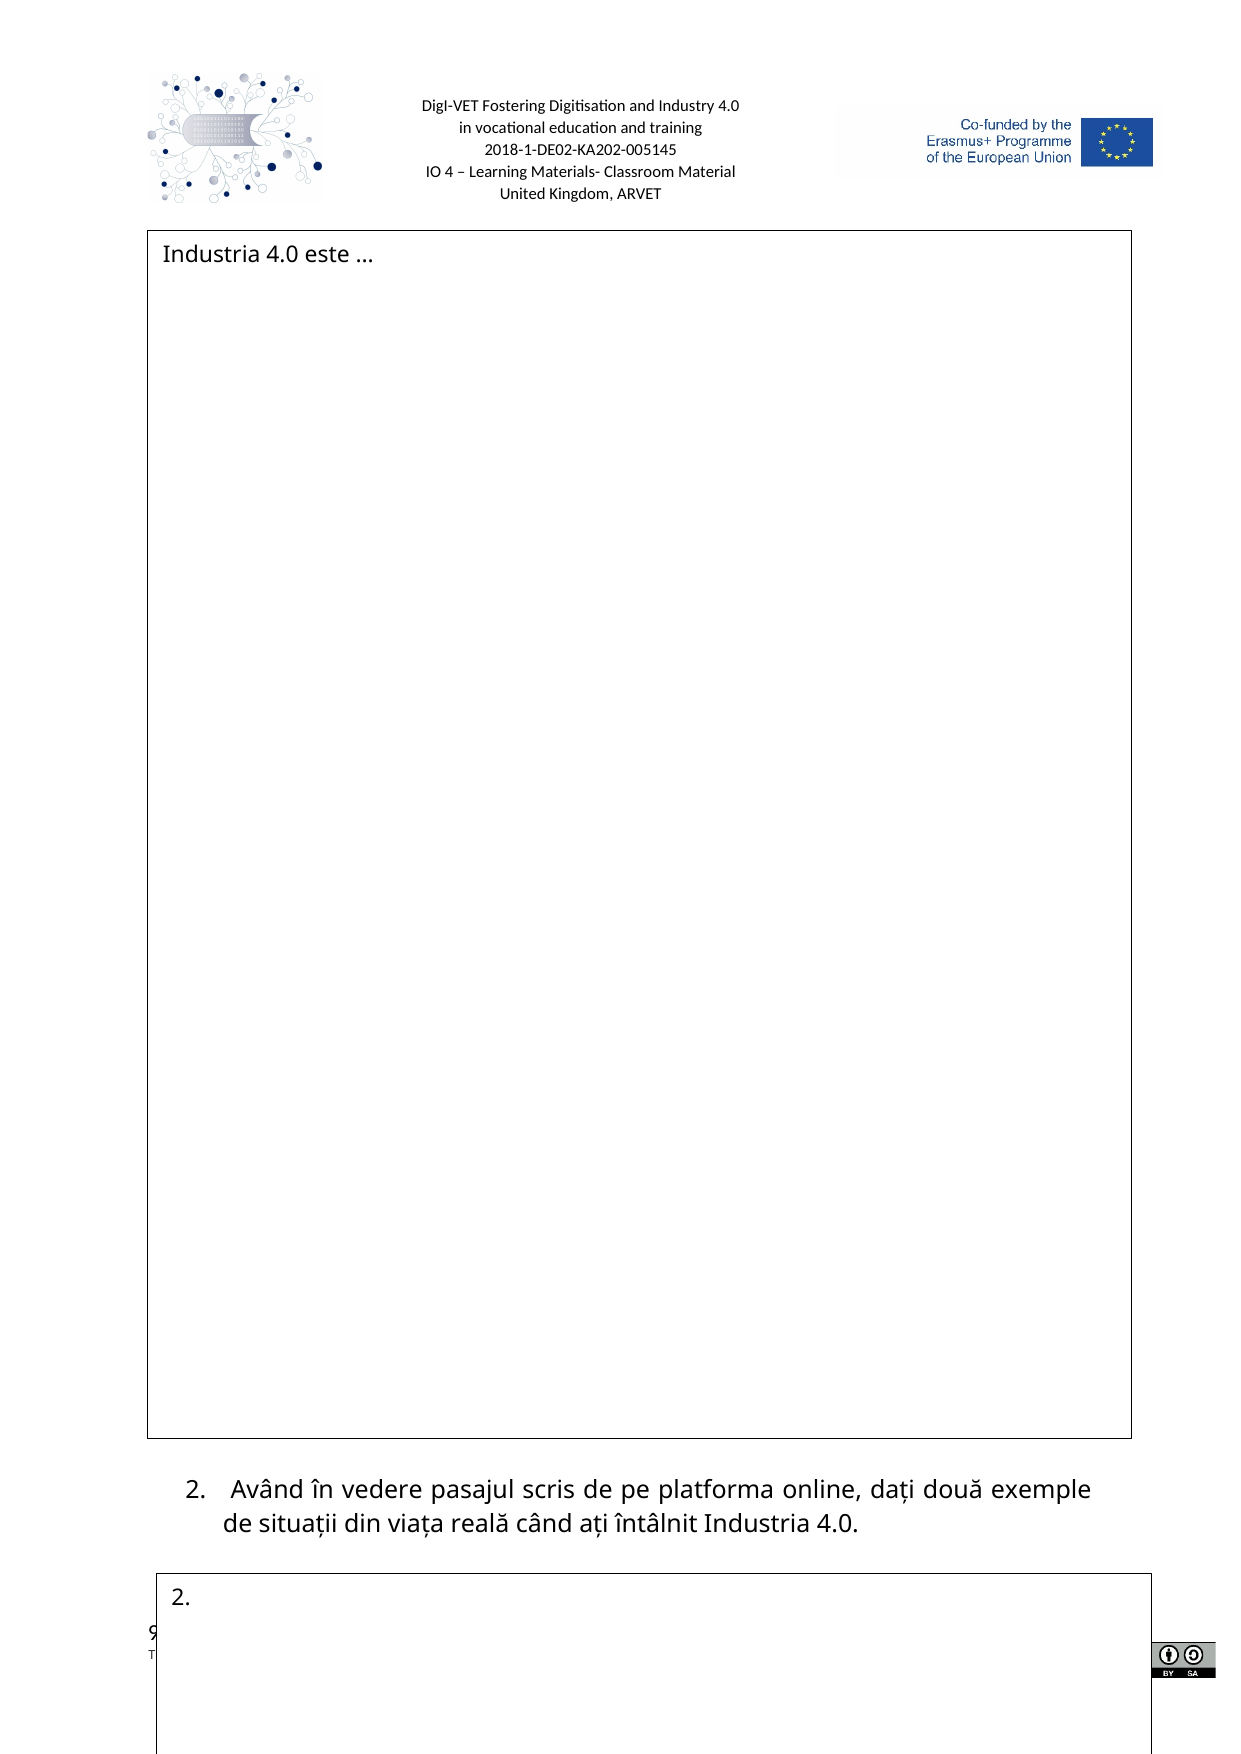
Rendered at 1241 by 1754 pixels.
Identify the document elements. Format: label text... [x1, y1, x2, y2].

picture [1152, 1639, 1216, 1678]
list Având în vedere pasajul scris de pe platforma online, dați două exemple de situații din viața reală când ați întâlnit Industria 4.0. [185, 1472, 1093, 1540]
picture [147, 73, 322, 203]
picture [835, 105, 1164, 178]
